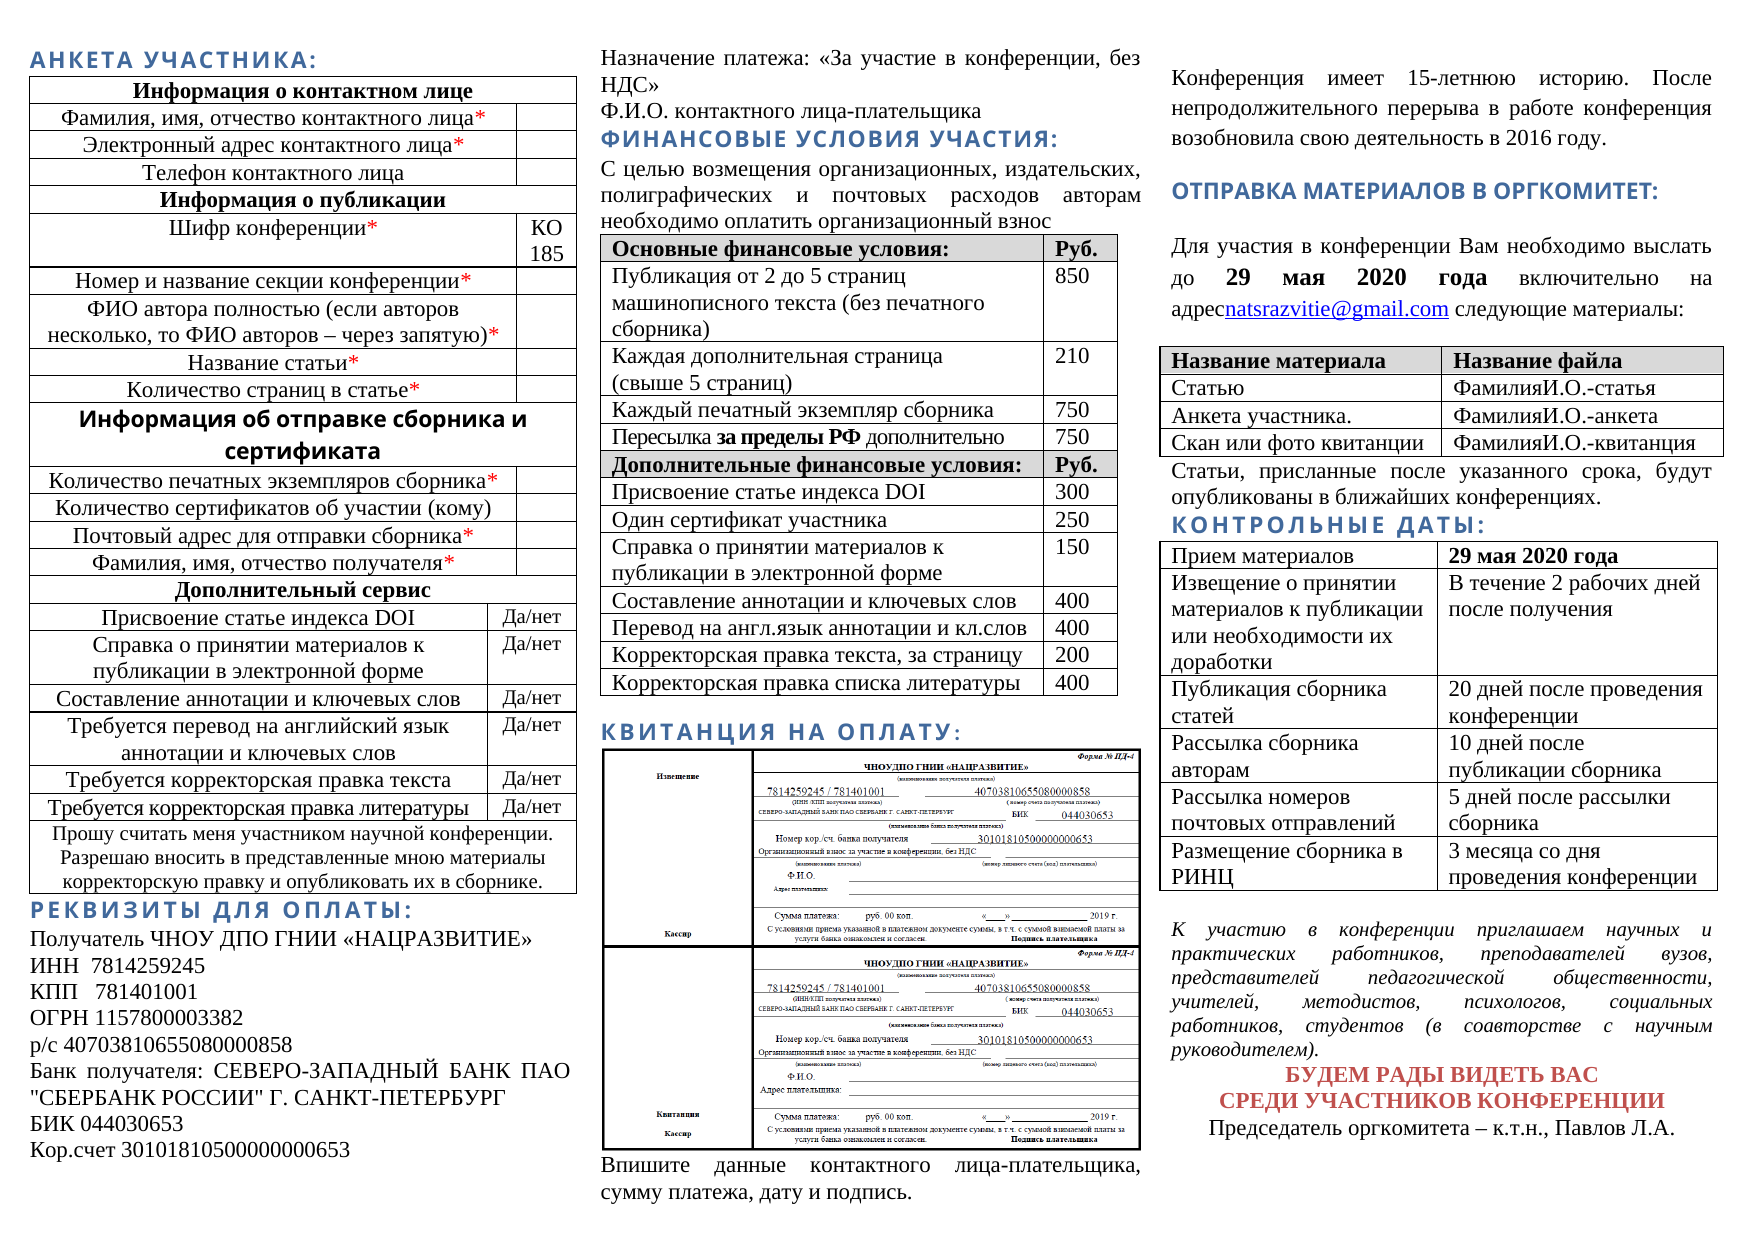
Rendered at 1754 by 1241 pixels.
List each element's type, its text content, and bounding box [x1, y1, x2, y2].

table_header Руб. [1044, 235, 1117, 261]
picture [600, 746, 1142, 1152]
table_cell Публикация сборника статей [1161, 676, 1437, 728]
table_cell 5 дней после рассылки сборника [1438, 783, 1717, 836]
table_cell Рассылка номеров почтовых отправлений [1161, 783, 1437, 836]
table_cell [517, 376, 576, 402]
table_cell ФамилияИ.О.-анкета [1442, 402, 1723, 428]
table_cell 20 дней после проведения конференции [1438, 676, 1717, 728]
table_cell Составление аннотации и ключевых слов [30, 685, 487, 711]
table_cell Да/нет [488, 794, 576, 820]
table_cell Размещение сборника в РИНЦ [1161, 837, 1437, 889]
text КПП 781401001 [29, 978, 571, 1004]
table_cell Публикация от 2 до 5 страниц машинописного текста (без печатного сборника) [601, 262, 1043, 341]
table_cell Количество сертификатов об участии (кому) [30, 494, 516, 521]
table_cell Да/нет [488, 713, 576, 765]
table_cell Фамилия, имя, отчество получателя* [30, 549, 516, 575]
table_cell Электронный адрес контактного лица* [30, 131, 516, 158]
table_cell Анкета участника. [1161, 402, 1441, 428]
text КВИТАНЦИЯ НА ОПЛАТУ: [600, 716, 1142, 746]
text ОГРН 1157800003382 [29, 1004, 571, 1031]
table_header Название материала [1161, 347, 1441, 373]
table_cell ФИО автора полностью (если авторов несколько, то ФИО авторов – через запятую)* [30, 295, 516, 347]
table_cell 400 [1044, 614, 1117, 641]
text Назначение платежа: «За участие в конференции, без НДС» [600, 44, 1142, 97]
table_cell Номер и название секции конференции* [30, 268, 516, 294]
table_cell 3 месяца со дня проведения конференции [1438, 837, 1717, 889]
text СРЕДИ УЧАСТНИКОВ КОНФЕРЕНЦИИ [1171, 1088, 1713, 1114]
text Ф.И.О. контактного лица-плательщика [600, 97, 1142, 123]
text Кор.счет 30101810500000000653 [29, 1136, 571, 1163]
table_cell Количество страниц в статье* [30, 376, 516, 402]
table_cell Количество печатных экземпляров сборника* [30, 467, 516, 493]
table_cell [517, 549, 576, 575]
table_cell Пересылка за пределы РФ дополнительно [601, 424, 1043, 450]
table_cell В течение 2 рабочих дней после получения [1438, 569, 1717, 674]
table_header Прием материалов [1161, 542, 1437, 568]
text БУДЕМ РАДЫ ВИДЕТЬ ВАС [1171, 1061, 1713, 1088]
text Впишите данные контактного лица-плательщика, сумму платежа, дату и подпись. [600, 1152, 1142, 1204]
table_cell Корректорская правка текста, за страницу [601, 642, 1043, 668]
table_cell Руб. [1044, 451, 1117, 477]
table_cell 400 [1044, 669, 1117, 695]
table_cell Составление аннотации и ключевых слов [601, 587, 1043, 613]
table_cell Да/нет [488, 685, 576, 711]
table_cell 300 [1044, 478, 1117, 504]
text Получатель ЧНОУ ДПО ГНИИ «НАЦРАЗВИТИЕ» [29, 925, 571, 952]
text Для участия в конференции Вам необходимо выслать до 29 мая 2020 года включительно на адресnatsrazvitie@gmail.com следующие материалы: [1171, 232, 1713, 321]
text БИК 044030653 [29, 1110, 571, 1136]
table_cell [517, 522, 576, 548]
text Конференция имеет 15-летнюю историю. После непродолжительного перерыва в работе конференция возобновила свою деятельность в 2016 году. [1171, 63, 1713, 150]
table_cell [517, 131, 576, 158]
table_cell Статью [1161, 375, 1441, 401]
table_cell Информация об отправке сборника и сертификата [30, 403, 576, 466]
table_cell Присвоение статье индекса DOI [30, 604, 487, 630]
table_cell Извещение о принятии материалов к публикации или необходимости их доработки [1161, 569, 1437, 674]
text Статьи, присланные после указанного срока, будут опубликованы в ближайших конференциях. [1171, 457, 1713, 509]
text ОТПРАВКА МАТЕРИАЛОВ В ОРГКОМИТЕТ: [1171, 175, 1713, 206]
table_cell Требуется корректорская правка литературы [30, 794, 487, 820]
table_header Информация о контактном лице [30, 77, 576, 103]
table_cell Да/нет [488, 604, 576, 630]
table_cell 200 [1044, 642, 1117, 668]
text С целью возмещения организационных, издательских, полиграфических и почтовых расходов авторам необходимо оплатить организационный взнос [600, 155, 1142, 234]
table_cell [517, 467, 576, 493]
table_cell Телефон контактного лица [30, 159, 516, 185]
table_cell [517, 295, 576, 347]
table_cell [517, 494, 576, 521]
table_cell Перевод на англ.язык аннотации и кл.слов [601, 614, 1043, 641]
table_header 29 мая 2020 года [1438, 542, 1717, 568]
table_cell Справка о принятии материалов к публикации в электронной форме [601, 533, 1043, 586]
table_cell Информация о публикации [30, 186, 576, 213]
table_cell Один сертификат участника [601, 506, 1043, 532]
table_cell Дополнительные финансовые условия: [601, 451, 1043, 477]
table_cell Рассылка сборника авторам [1161, 729, 1437, 782]
text КОНТРОЛЬНЫЕ ДАТЫ: [1171, 509, 1713, 541]
table_cell 250 [1044, 506, 1117, 532]
text ИНН 7814259245 [29, 952, 571, 978]
table_cell Каждая дополнительная страница (свыше 5 страниц) [601, 342, 1043, 395]
text Банк получателя: СЕВЕРО-ЗАПАДНЫЙ БАНК ПАО "СБЕРБАНК РОССИИ" Г. САНКТ-ПЕТЕРБУРГ [29, 1057, 571, 1110]
table_cell Скан или фото квитанции [1161, 429, 1441, 456]
table_cell Да/нет [488, 631, 576, 684]
table_cell ФамилияИ.О.-квитанция [1442, 429, 1723, 456]
table_cell Требуется корректорская правка текста [30, 766, 487, 792]
table_header Название файла [1442, 347, 1723, 373]
table_cell Присвоение статье индекса DOI [601, 478, 1043, 504]
table_cell Требуется перевод на английский язык аннотации и ключевых слов [30, 713, 487, 765]
table_cell Фамилия, имя, отчество контактного лица* [30, 104, 516, 130]
text К участию в конференции приглашаем научных и практических работников, преподавателей вузов, представителей педагогической общественности, учителей, методистов, психологов, социальных работников, студентов (в соавторстве с научным руководителем). [1171, 917, 1713, 1061]
table_cell Почтовый адрес для отправки сборника* [30, 522, 516, 548]
text АНКЕТА УЧАСТНИКА: [29, 44, 571, 76]
table_cell [517, 104, 576, 130]
table_cell 850 [1044, 262, 1117, 341]
table_cell 150 [1044, 533, 1117, 586]
table_cell Корректорская правка списка литературы [601, 669, 1043, 695]
table_cell ФамилияИ.О.-статья [1442, 375, 1723, 401]
text РЕКВИЗИТЫ ДЛЯ ОПЛАТЫ: [29, 894, 571, 925]
table_cell Название статьи* [30, 349, 516, 375]
table_cell 750 [1044, 424, 1117, 450]
table_cell [517, 349, 576, 375]
table_cell 10 дней после публикации сборника [1438, 729, 1717, 782]
text ФИНАНСОВЫЕ УСЛОВИЯ УЧАСТИЯ: [600, 123, 1142, 155]
text р/с 40703810655080000858 [29, 1031, 571, 1057]
table_cell Дополнительный сервис [30, 576, 576, 603]
table_header Основные финансовые условия: [601, 235, 1043, 261]
table_cell [517, 268, 576, 294]
table_cell Шифр конференции* [30, 214, 516, 266]
table_cell Да/нет [488, 766, 576, 792]
table_cell 400 [1044, 587, 1117, 613]
table_cell Справка о принятии материалов к публикации в электронной форме [30, 631, 487, 684]
table_cell Прошу считать меня участником научной конференции. Разрешаю вносить в представленные мною материалы корректорскую правку и опубликовать их в сборнике. [30, 821, 576, 893]
text Председатель оргкомитета – к.т.н., Павлов Л.А. [1171, 1114, 1713, 1140]
table_cell 750 [1044, 396, 1117, 422]
table_cell 210 [1044, 342, 1117, 395]
table_cell [517, 159, 576, 185]
table_cell КО185 [517, 214, 576, 266]
table_cell Каждый печатный экземпляр сборника [601, 396, 1043, 422]
